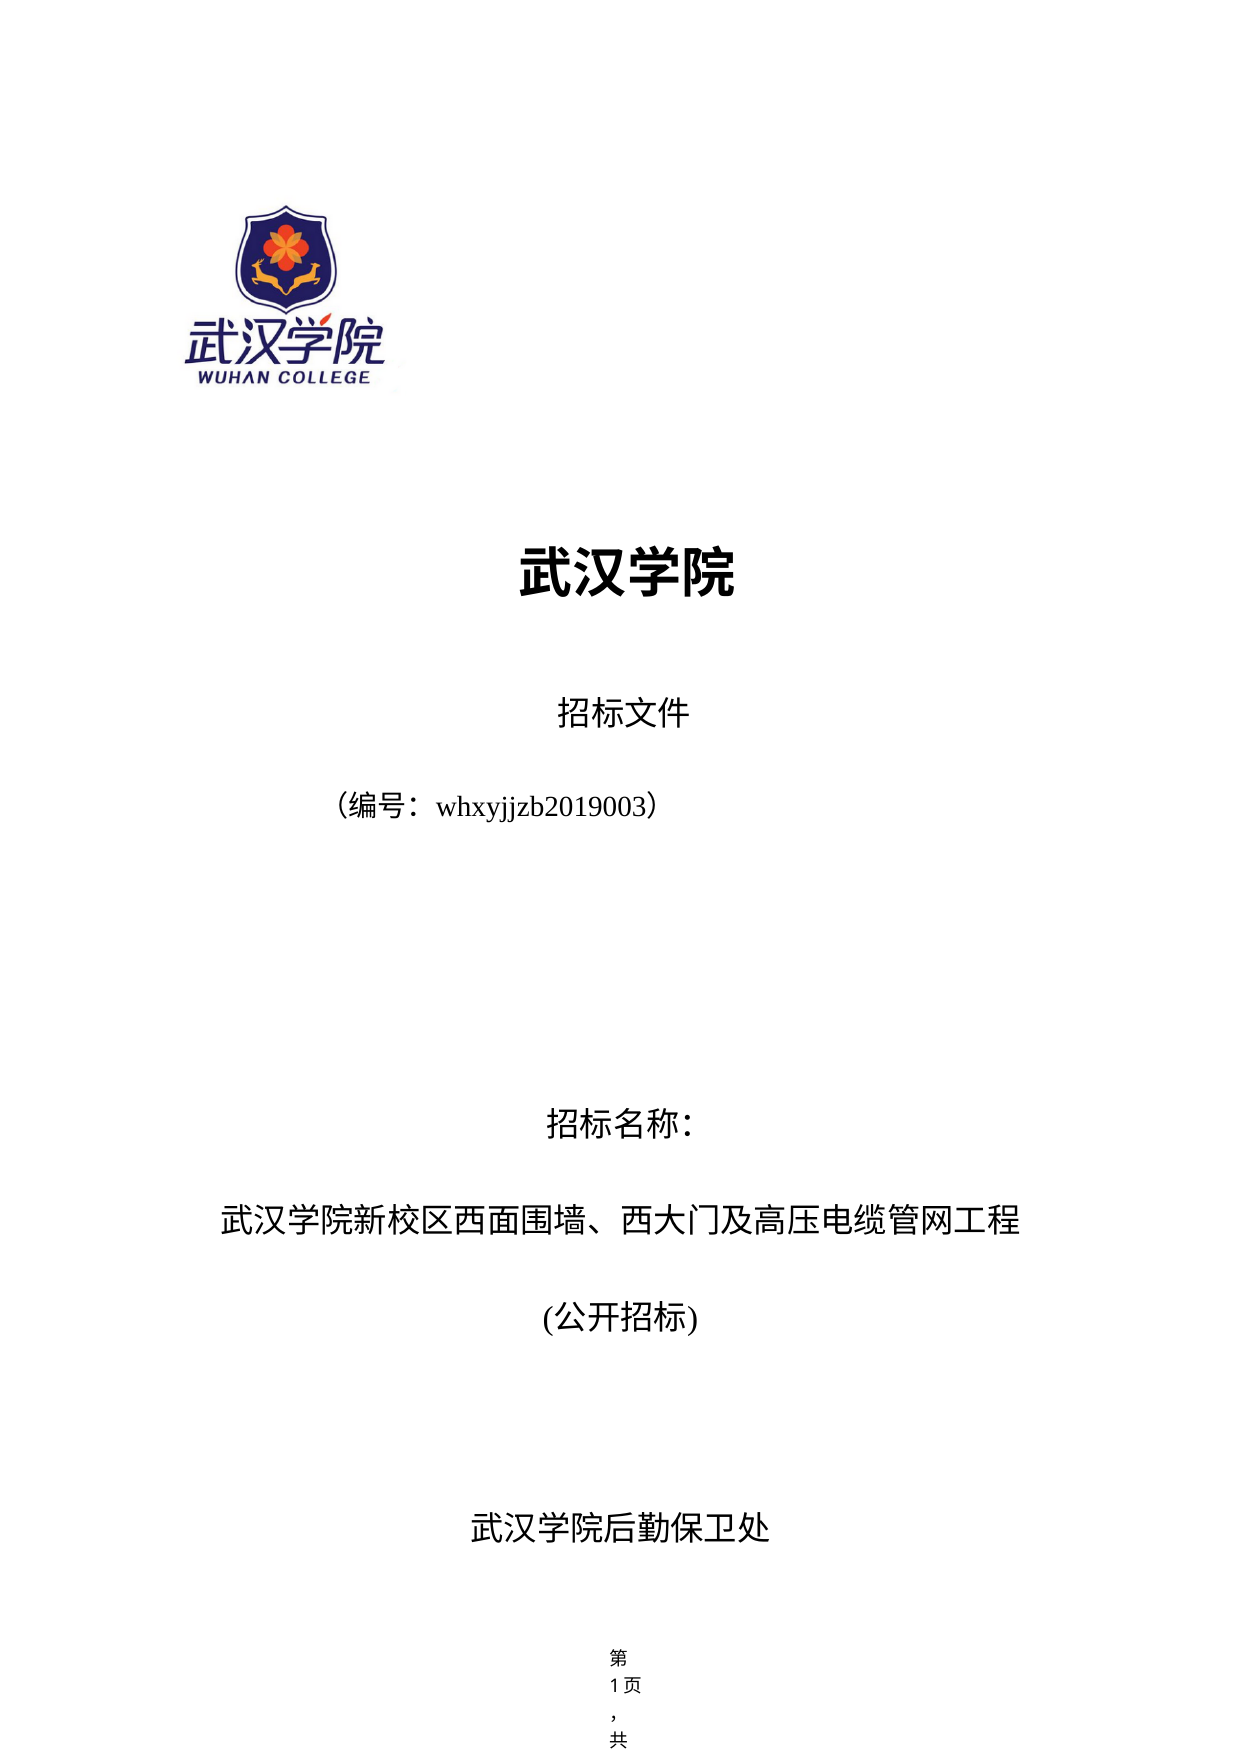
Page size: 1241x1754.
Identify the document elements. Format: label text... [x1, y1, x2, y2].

text 武汉学院后勤保卫处 [177, 1502, 1063, 1550]
text (公开招标) [177, 1290, 1063, 1339]
text 武汉学院新校区西面围墙、西大门及高压电缆管网工程 [177, 1194, 1063, 1242]
text 武汉学院 [177, 529, 1063, 608]
picture [162, 184, 407, 396]
text 招标名称： [177, 1097, 1063, 1146]
text 招标文件 [177, 686, 1063, 735]
text （编号：whxyjjzb2019003） [177, 783, 1063, 825]
